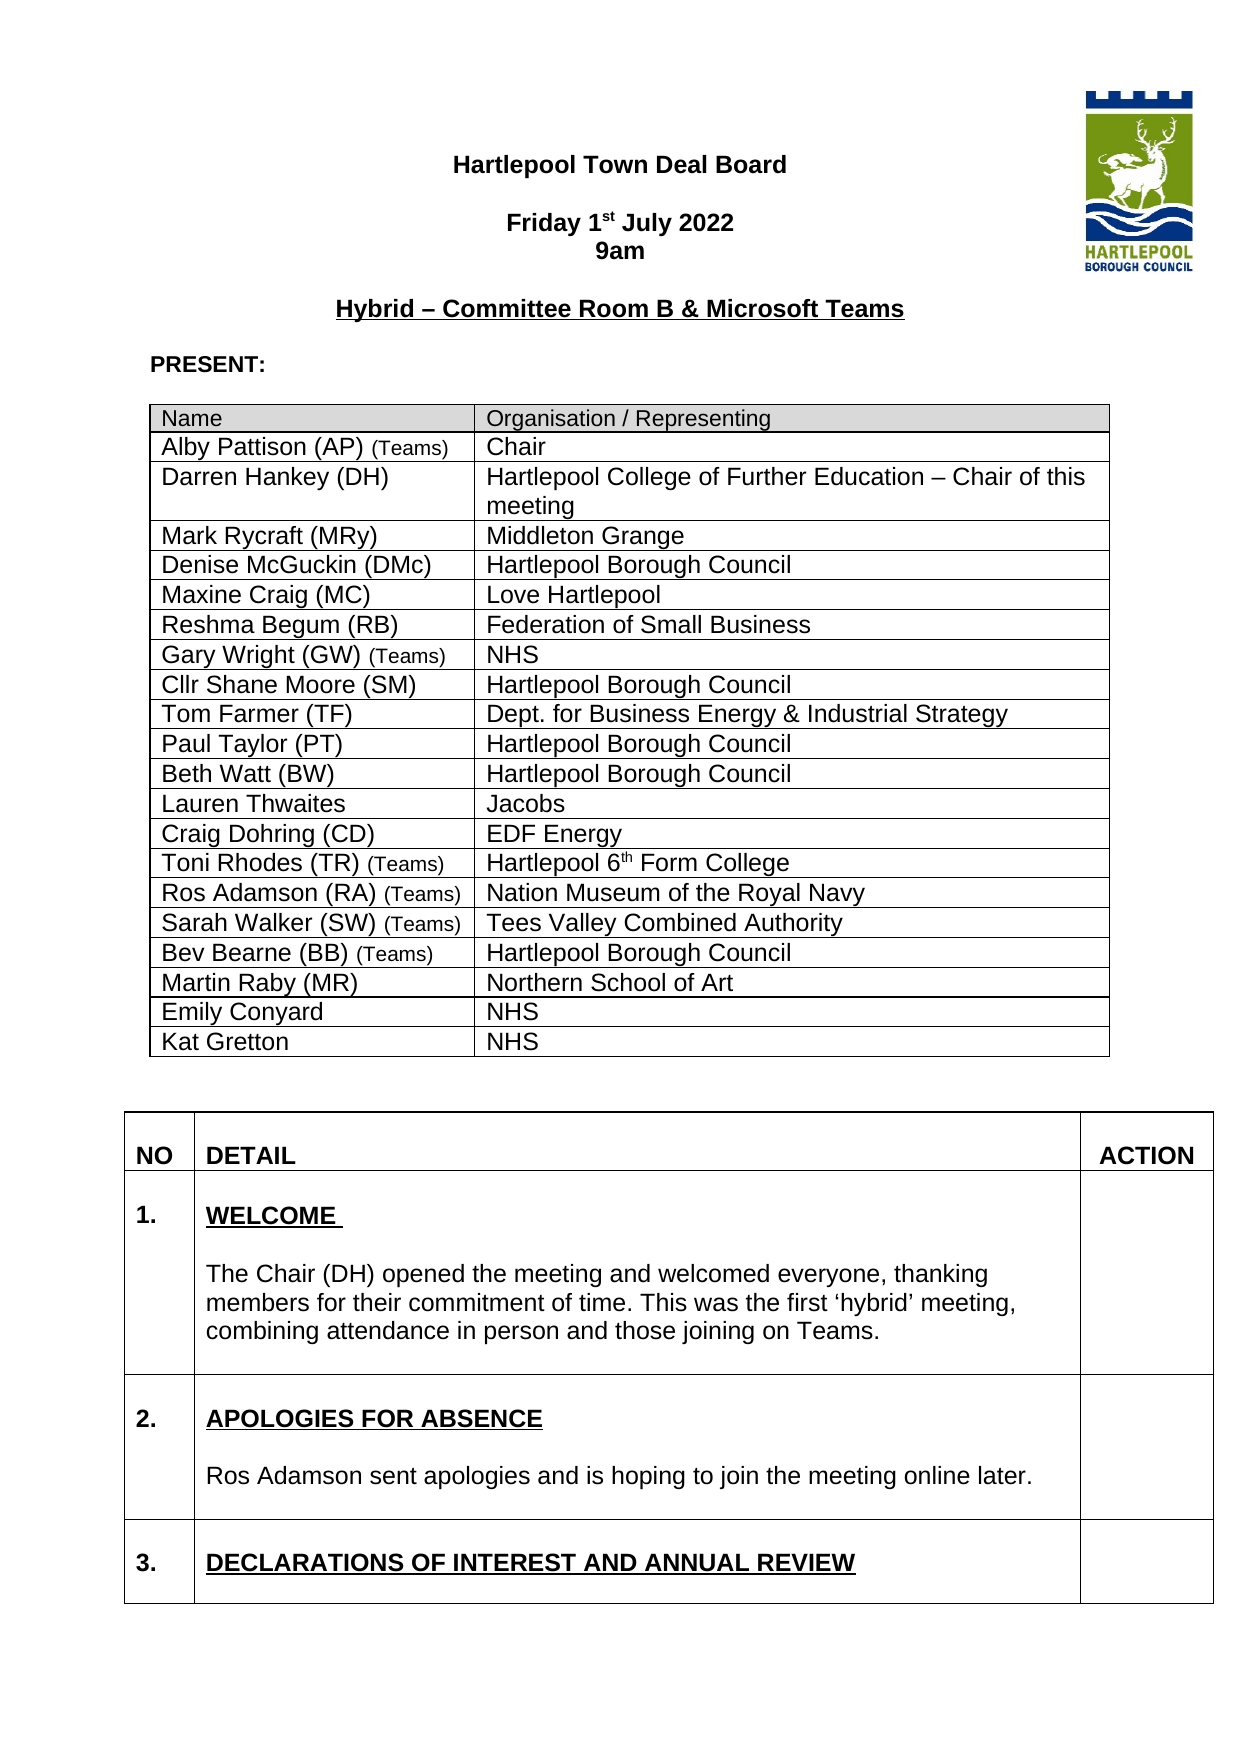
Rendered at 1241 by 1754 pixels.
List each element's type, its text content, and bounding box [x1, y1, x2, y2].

table_cell Cllr Shane Moore (SM) [151, 670, 474, 698]
table_cell Tees Valley Combined Authority [475, 908, 1109, 937]
table_cell Darren Hankey (DH) [151, 462, 474, 520]
table_cell Middleton Grange [475, 521, 1109, 549]
table_cell Denise McGuckin (DMc) [151, 551, 474, 579]
subtitle Hartlepool Town Deal Board [150, 150, 1090, 179]
table_cell 3. [125, 1520, 194, 1603]
table_cell Hartlepool Borough Council [475, 938, 1109, 967]
table_header Name [151, 405, 474, 431]
table_header NO [125, 1113, 194, 1170]
table_cell Northern School of Art [475, 968, 1109, 996]
table_cell Toni Rhodes (TR) (Teams) [151, 849, 474, 877]
table_cell Hartlepool Borough Council [475, 670, 1109, 698]
table_cell NHS [475, 998, 1109, 1026]
table_cell Sarah Walker (SW) (Teams) [151, 908, 474, 937]
table_cell APOLOGIES FOR ABSENCE Ros Adamson sent apologies and is hoping to join the meeting online later. [195, 1375, 1080, 1519]
table_cell Mark Rycraft (MRy) [151, 521, 474, 549]
table_header ACTION [1081, 1113, 1213, 1170]
table_cell WELCOME The Chair (DH) opened the meeting and welcomed everyone, thanking members for their commitment of time. This was the first ‘hybrid’ meeting, combining attendance in person and those joining on Teams. [195, 1171, 1080, 1374]
table_cell Hartlepool College of Further Education – Chair of this meeting [475, 462, 1109, 520]
table_cell Jacobs [475, 789, 1109, 818]
table_cell Alby Pattison (AP) (Teams) [151, 433, 474, 461]
table_cell [1081, 1375, 1213, 1519]
table_cell EDF Energy [475, 819, 1109, 847]
text PRESENT: [150, 351, 1090, 378]
table_header Organisation / Representing [475, 405, 1109, 431]
table_cell [1081, 1520, 1213, 1603]
table_cell Emily Conyard [151, 998, 474, 1026]
table_cell NHS [475, 1027, 1109, 1056]
table_cell Love Hartlepool [475, 580, 1109, 609]
table_cell NHS [475, 640, 1109, 669]
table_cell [195, 1520, 1080, 1603]
table_cell Ros Adamson (RA) (Teams) [151, 878, 474, 907]
table_cell Chair [475, 433, 1109, 461]
table_cell Gary Wright (GW) (Teams) [151, 640, 474, 669]
subtitle Friday 1st July 2022 [150, 207, 1090, 236]
table_cell 2. [125, 1375, 194, 1519]
table_cell Lauren Thwaites [151, 789, 474, 818]
table_cell Kat Gretton [151, 1027, 474, 1056]
table_cell Dept. for Business Energy & Industrial Strategy [475, 700, 1109, 728]
text Hybrid – Committee Room B & Microsoft Teams [150, 294, 1090, 322]
table_cell Beth Watt (BW) [151, 759, 474, 788]
table_cell Hartlepool Borough Council [475, 729, 1109, 758]
table_header DETAIL [195, 1113, 1080, 1170]
table_cell Tom Farmer (TF) [151, 700, 474, 728]
table_cell Craig Dohring (CD) [151, 819, 474, 847]
table_cell 1. [125, 1171, 194, 1374]
table_cell Maxine Craig (MC) [151, 580, 474, 609]
table_cell Hartlepool Borough Council [475, 551, 1109, 579]
table_cell Bev Bearne (BB) (Teams) [151, 938, 474, 967]
subtitle 9am [150, 236, 1090, 265]
table_cell Paul Taylor (PT) [151, 729, 474, 758]
table_cell Hartlepool Borough Council [475, 759, 1109, 788]
table_cell Hartlepool 6th Form College [475, 849, 1109, 877]
picture [1082, 88, 1195, 274]
table_cell Reshma Begum (RB) [151, 610, 474, 639]
table_cell Martin Raby (MR) [151, 968, 474, 996]
table_cell Federation of Small Business [475, 610, 1109, 639]
table_cell Nation Museum of the Royal Navy [475, 878, 1109, 907]
table_cell [1081, 1171, 1213, 1374]
